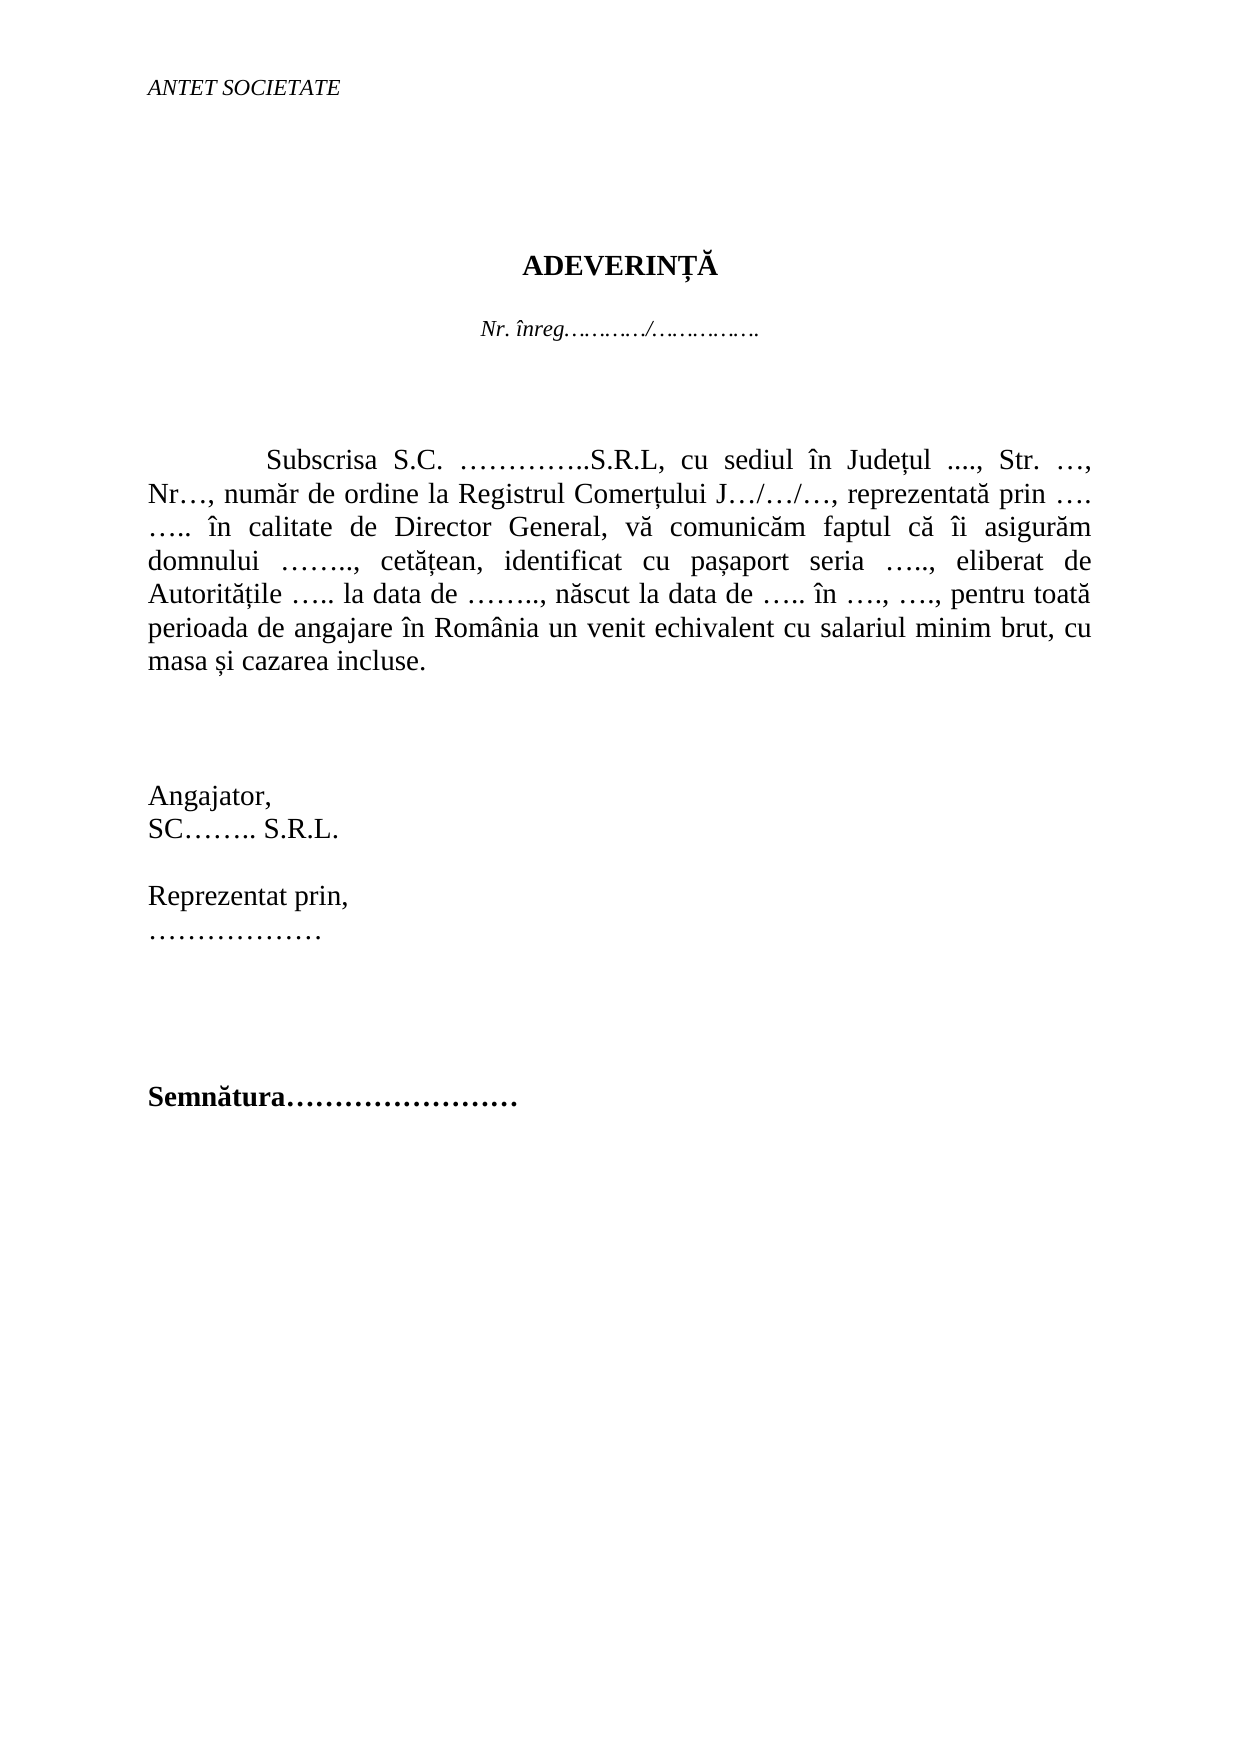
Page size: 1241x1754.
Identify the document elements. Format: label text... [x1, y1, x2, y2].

text Nr. înreg…………/……………. [148, 315, 1093, 342]
text SC…….. S.R.L. [148, 811, 1093, 845]
text Subscrisa S.C. …………..S.R.L, cu sediul în Județul ...., Str. …, Nr…, număr de ordine la Registrul Comerțului J…/…/…, reprezentată prin …. ….. în calitate de Director General, vă comunicăm faptul că îi asigurăm domnului …….., cetățean, identificat cu pașaport seria ….., eliberat de Autoritățile ….. la data de …….., născut la data de ….. în …., …., pentru toată perioada de angajare în România un venit echivalent cu salariul minim brut, cu masa și cazarea incluse. [148, 442, 1093, 677]
text ……………… [148, 912, 1093, 945]
text Angajator, [148, 778, 1093, 811]
text Reprezentat prin, [148, 878, 1093, 912]
text Semnătura…………………… [148, 1079, 1093, 1113]
text ADEVERINȚĂ [148, 248, 1093, 282]
